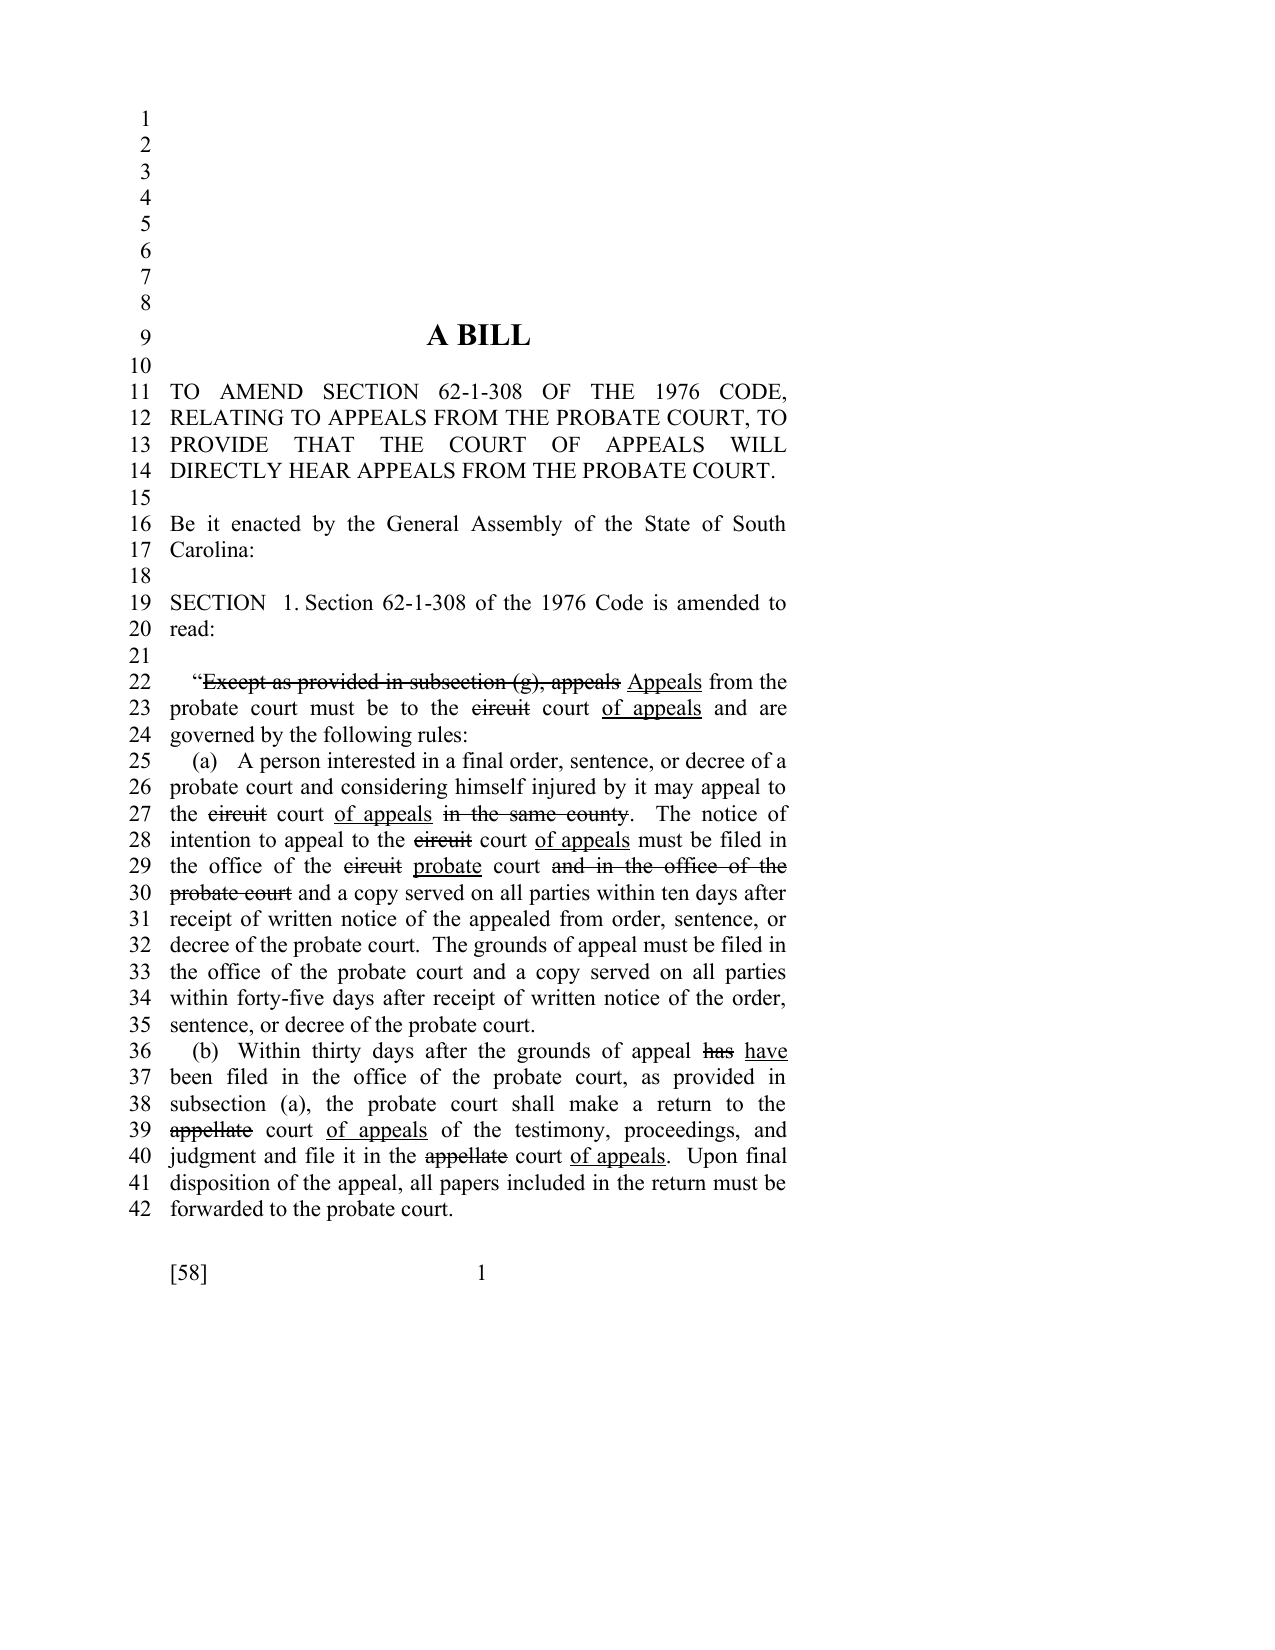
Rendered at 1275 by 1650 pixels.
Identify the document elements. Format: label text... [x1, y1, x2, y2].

text Be it enacted by the General Assembly of the State of South Carolina: [169, 510, 787, 563]
text TO AMEND SECTION 62-1-308 OF THE 1976 CODE, RELATING TO APPEALS FROM THE PROBATE COURT, TO PROVIDE THAT THE COURT OF APPEALS WILL DIRECTLY HEAR APPEALS FROM THE PROBATE COURT. [169, 378, 787, 483]
text “Except as provided in subsection (g), appeals Appeals from the probate court must be to the circuit court of appeals and are governed by the following rules: [169, 668, 787, 747]
text (b) Within thirty days after the grounds of appeal has have been filed in the office of the probate court, as provided in subsection (a), the probate court shall make a return to the appellate court of appeals of the testimony, proceedings, and judgment and file it in the appellate court of appeals. Upon final disposition of the appeal, all papers included in the return must be forwarded to the probate court. [169, 1037, 787, 1221]
text (a) A person interested in a final order, sentence, or decree of a probate court and considering himself injured by it may appeal to the circuit court of appeals in the same county. The notice of intention to appeal to the circuit court of appeals must be filed in the office of the circuit probate court and in the office of the probate court and a copy served on all parties within ten days after receipt of written notice of the appealed from order, sentence, or decree of the probate court. The grounds of appeal must be filed in the office of the probate court and a copy served on all parties within forty-five days after receipt of written notice of the order, sentence, or decree of the probate court. [169, 747, 787, 1037]
text A BILL [169, 316, 787, 352]
text SECTION 1. Section 62-1-308 of the 1976 Code is amended to read: [169, 589, 787, 642]
